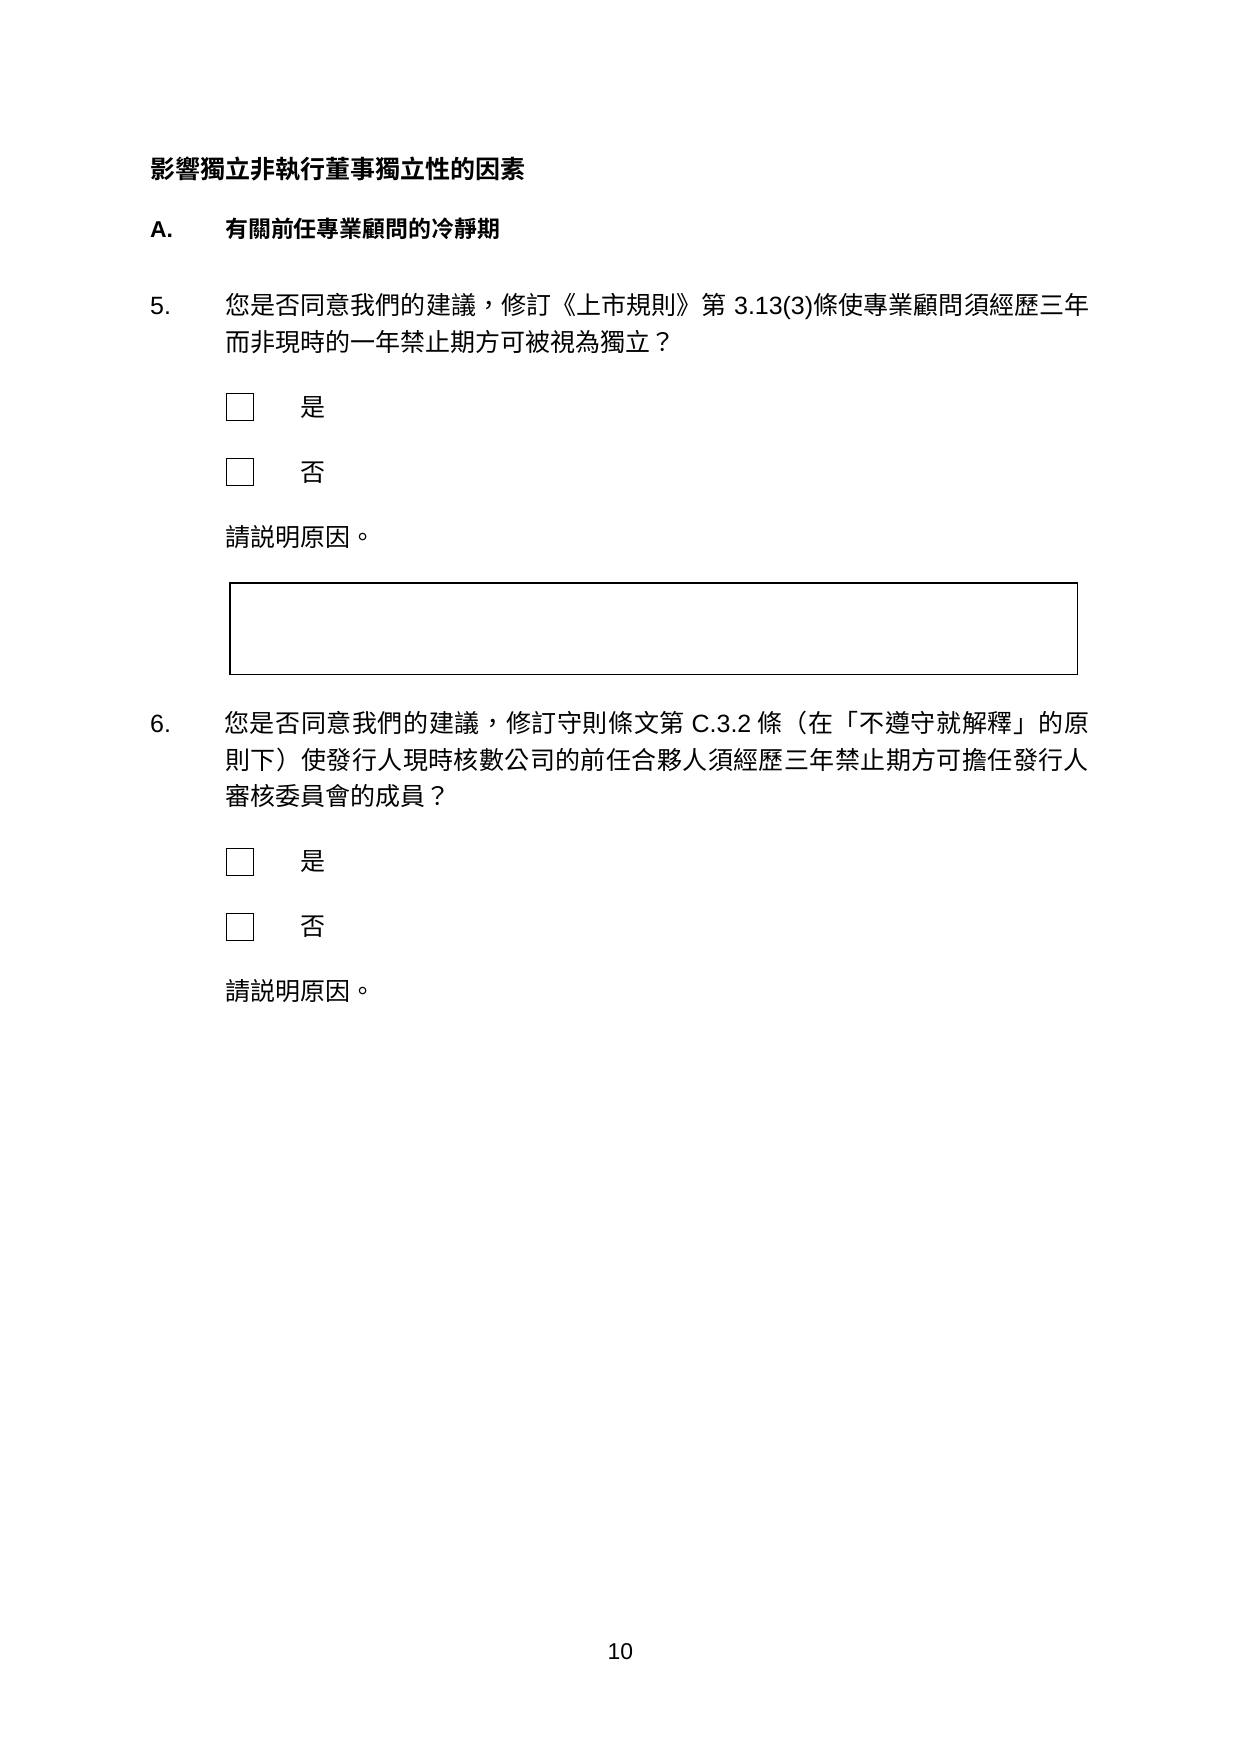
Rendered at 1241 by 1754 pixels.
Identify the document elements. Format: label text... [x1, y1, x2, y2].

text 影響獨立非執行董事獨立性的因素 [150, 150, 1090, 186]
text 是 [225, 841, 1090, 878]
text 請説明原因。 [150, 517, 1090, 553]
text 是 [225, 387, 1090, 423]
list 您是否同意我們的建議，修訂守則條文第C.3.2條（在「不遵守就解釋」的原則下）使發行人現時核數公司的前任合夥人須經歷三年禁止期方可擔任發行人審核委員會的成員？ [150, 704, 1090, 813]
list 您是否同意我們的建議，修訂《上市規則》第3.13(3)條使專業顧問須經歷三年而非現時的一年禁止期方可被視為獨立？ [150, 286, 1090, 358]
subtitle 有關前任專業顧問的冷靜期 [150, 211, 1090, 244]
text 否 [225, 452, 1090, 488]
text 否 [225, 906, 1090, 943]
text 請説明原因。 [150, 971, 1090, 1008]
